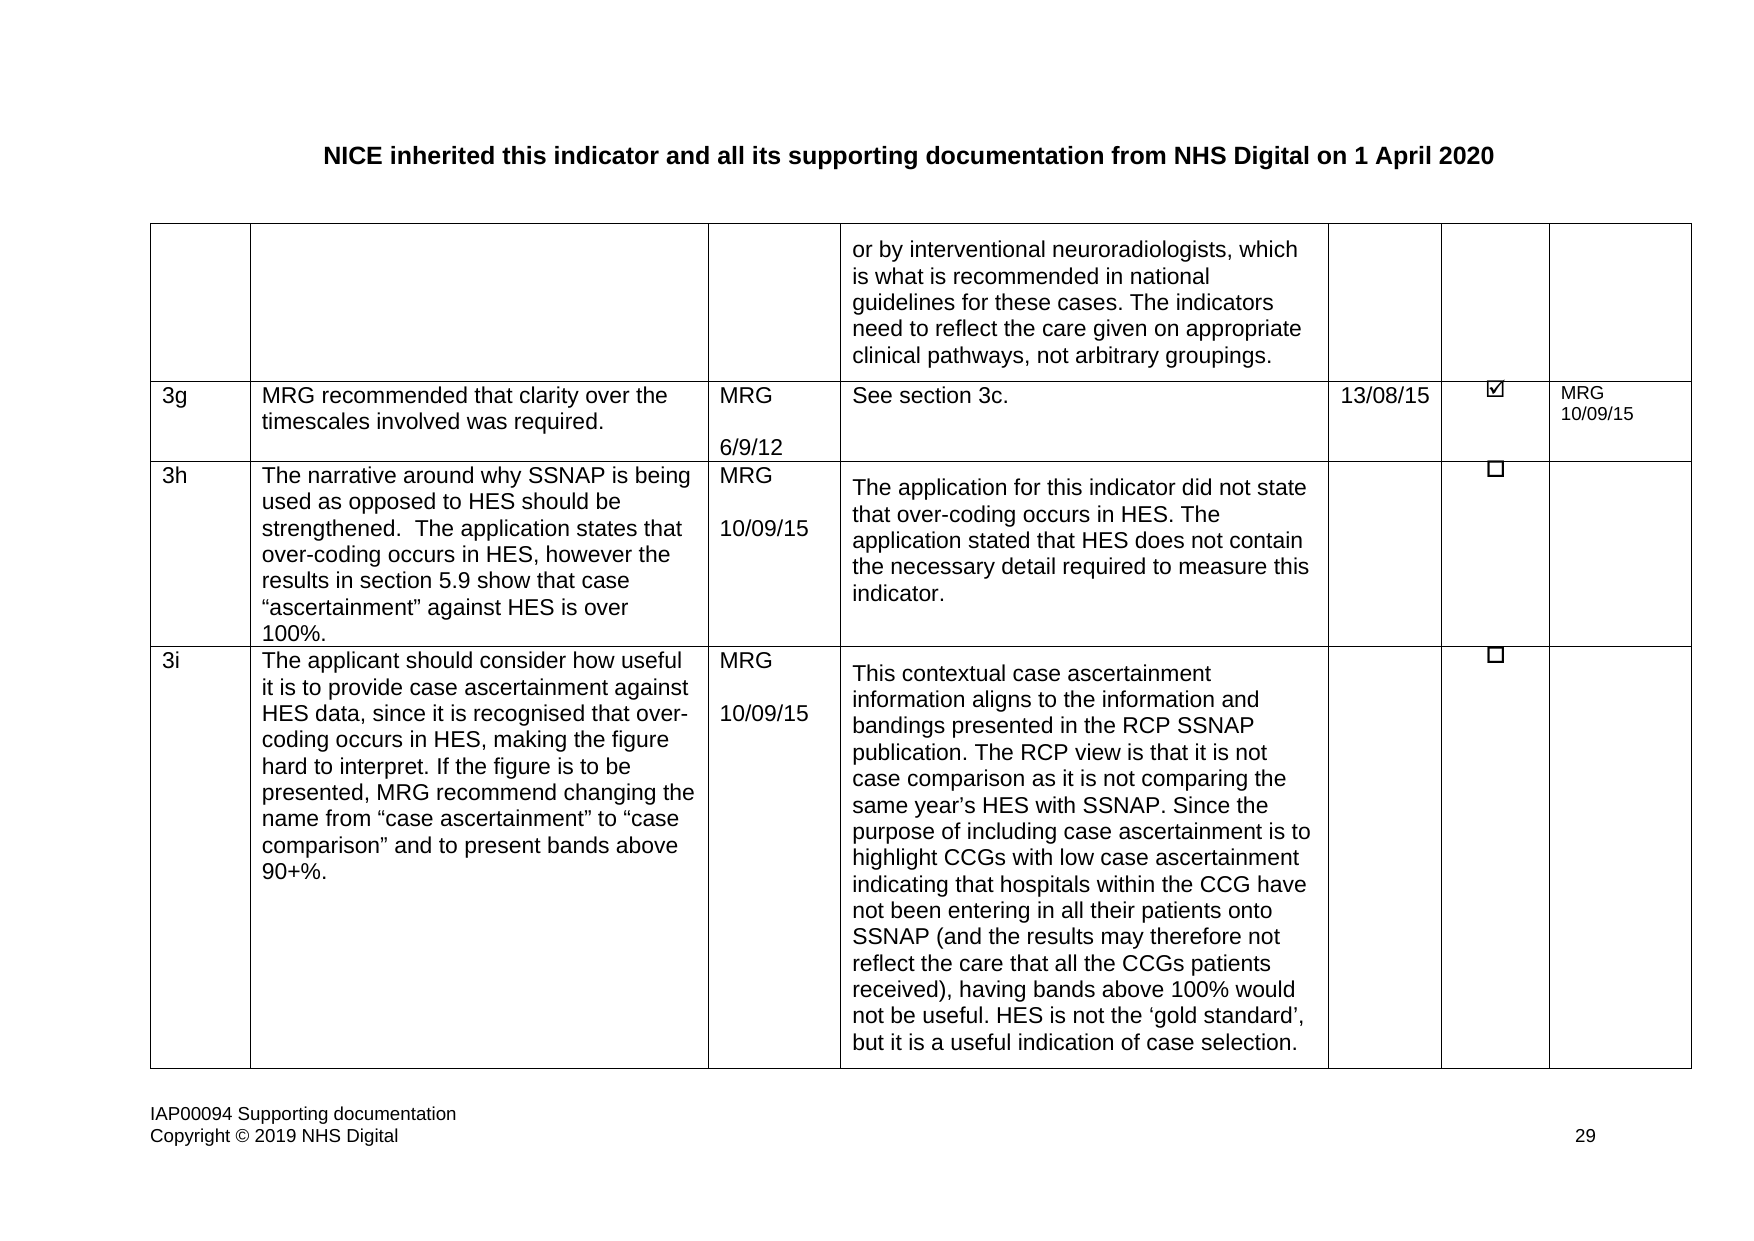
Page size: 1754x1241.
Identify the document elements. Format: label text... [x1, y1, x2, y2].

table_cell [841, 647, 1328, 1068]
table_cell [251, 224, 708, 381]
table_cell 3g [151, 382, 250, 461]
table_cell 3h [151, 462, 250, 646]
table_cell MRG 10/09/15 [709, 647, 840, 1068]
table_cell [1550, 224, 1691, 381]
table_cell [1550, 647, 1691, 1068]
table_cell [1550, 462, 1691, 646]
table_cell See section 3c. [841, 382, 1328, 461]
table_cell The application for this indicator did not state that over-coding occurs in HES. The application stated that HES does not contain the necessary detail required to measure this indicator. [841, 462, 1328, 646]
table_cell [1329, 224, 1441, 381]
table_cell [1329, 462, 1441, 646]
table_cell MRG 10/09/15 [1550, 382, 1691, 461]
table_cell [709, 224, 840, 381]
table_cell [251, 647, 708, 1068]
table_cell MRG recommended that clarity over the timescales involved was required. [251, 382, 708, 461]
table_cell MRG 6/9/12 [709, 382, 840, 461]
table_cell The narrative around why SSNAP is being used as opposed to HES should be strengthened. The application states that over-coding occurs in HES, however the results in section 5.9 show that case “ascertainment” against HES is over 100%. [251, 462, 708, 646]
table_cell [1329, 647, 1441, 1068]
table_cell 3i [151, 647, 250, 1068]
table_cell 13/08/15 [1329, 382, 1441, 461]
table_cell MRG 10/09/15 [709, 462, 840, 646]
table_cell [841, 224, 1328, 381]
table_cell 3f [151, 224, 250, 381]
